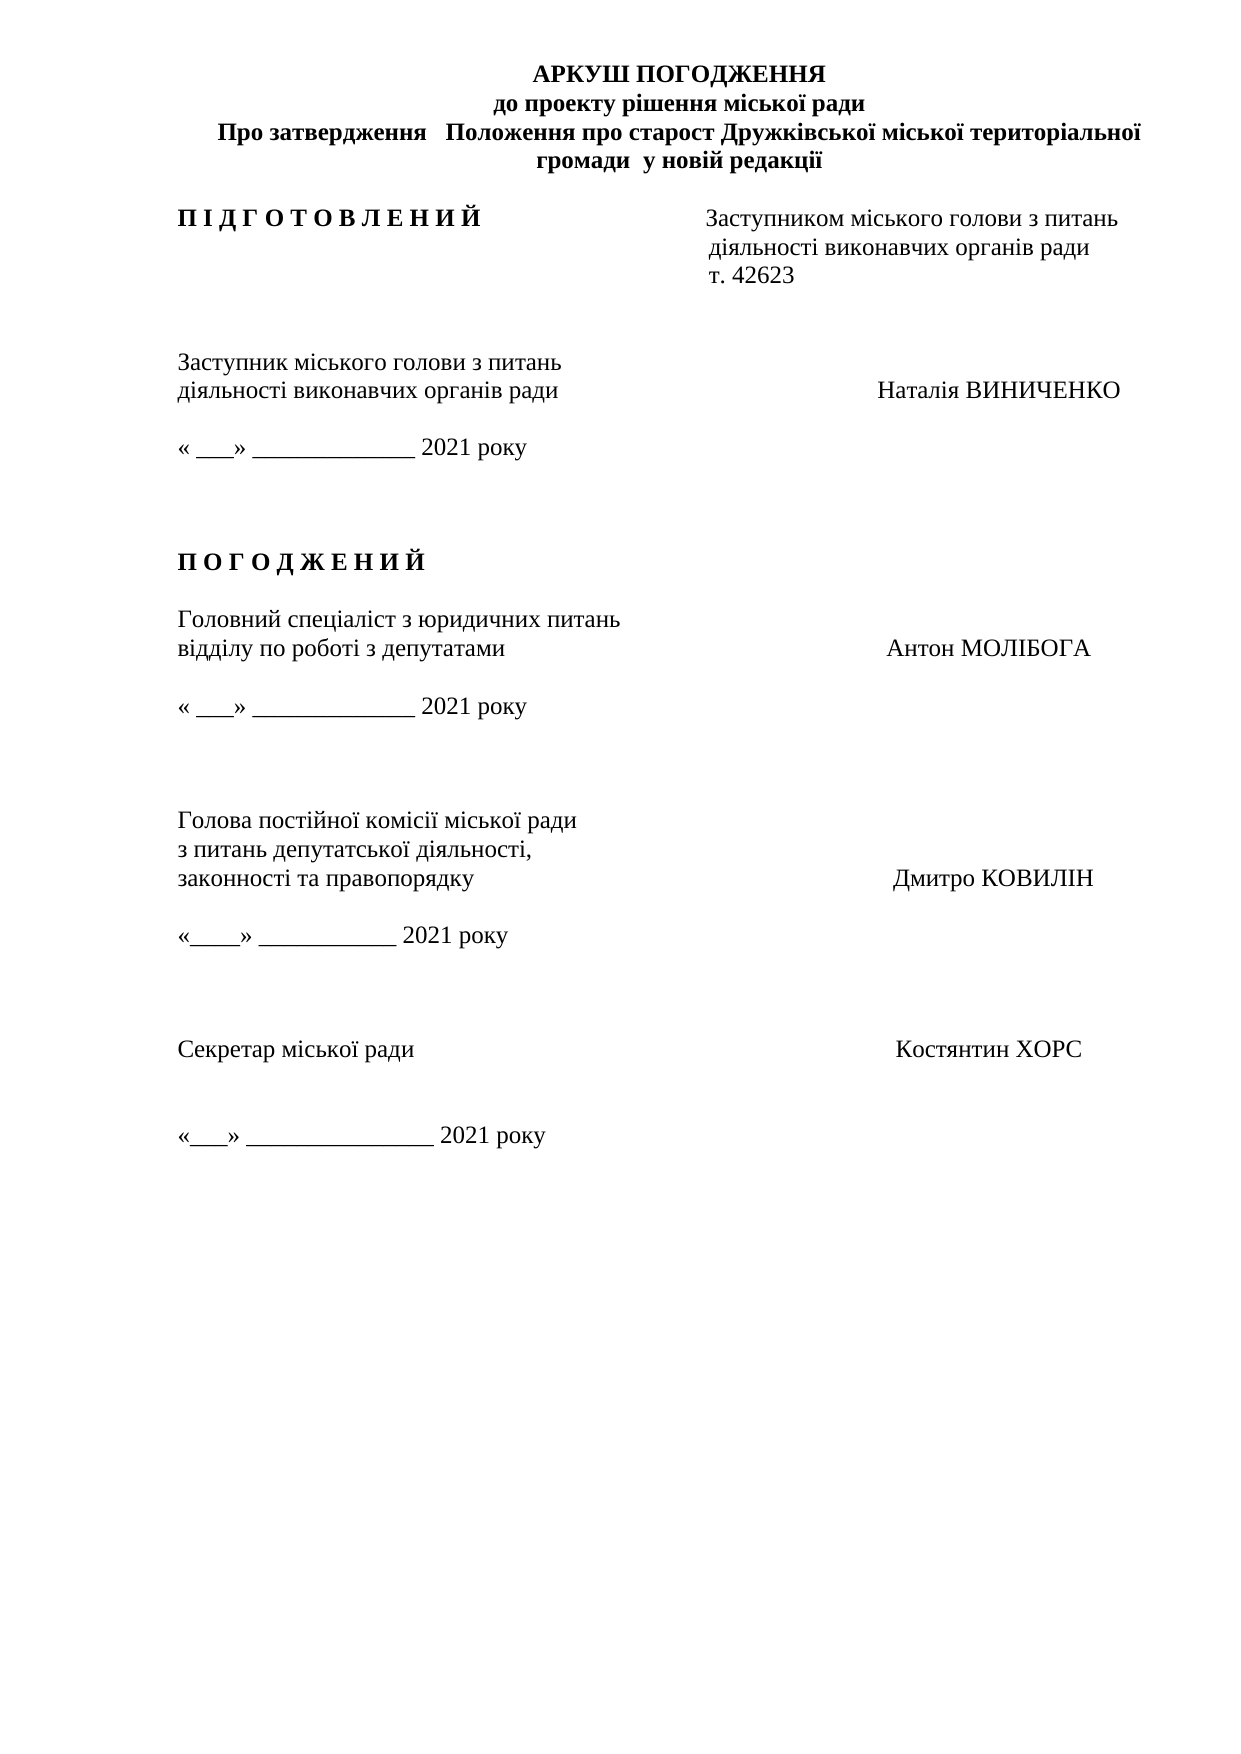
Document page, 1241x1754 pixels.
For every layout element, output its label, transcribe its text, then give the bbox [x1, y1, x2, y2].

text «___» _______________ 2021 року [177, 1121, 1181, 1149]
text Заступник міського голови з питань [177, 347, 1181, 375]
text до проекту рішення міської ради [177, 88, 1181, 117]
text законності та правопорядку Дмитро КОВИЛІН [177, 863, 1181, 891]
text Головний спеціаліст з юридичних питань [177, 604, 1181, 633]
text « ___» _____________ 2021 року [177, 691, 1181, 719]
text діяльності виконавчих органів ради Наталія ВИНИЧЕНКО [177, 375, 1181, 404]
text П І Д Г О Т О В Л Е Н И Й Заступником міського голови з питань [177, 203, 1181, 232]
text Голова постійної комісії міської ради [177, 805, 1181, 834]
text Про затвердження Положення про старост Дружківської міської територіальної громади у новій редакції [177, 117, 1181, 174]
text АРКУШ ПОГОДЖЕННЯ [177, 59, 1181, 88]
text відділу по роботі з депутатами Антон МОЛІБОГА [177, 633, 1181, 662]
text «____» ___________ 2021 року [177, 920, 1181, 949]
text з питань депутатської діяльності, [177, 834, 1181, 863]
text т. 42623 [177, 260, 1181, 289]
text діяльності виконавчих органів ради [177, 232, 1181, 260]
text Секретар міської ради Костянтин ХОРС [177, 1034, 1181, 1063]
text П О Г О Д Ж Е Н И Й [177, 547, 1181, 576]
text « ___» _____________ 2021 року [177, 432, 1181, 461]
